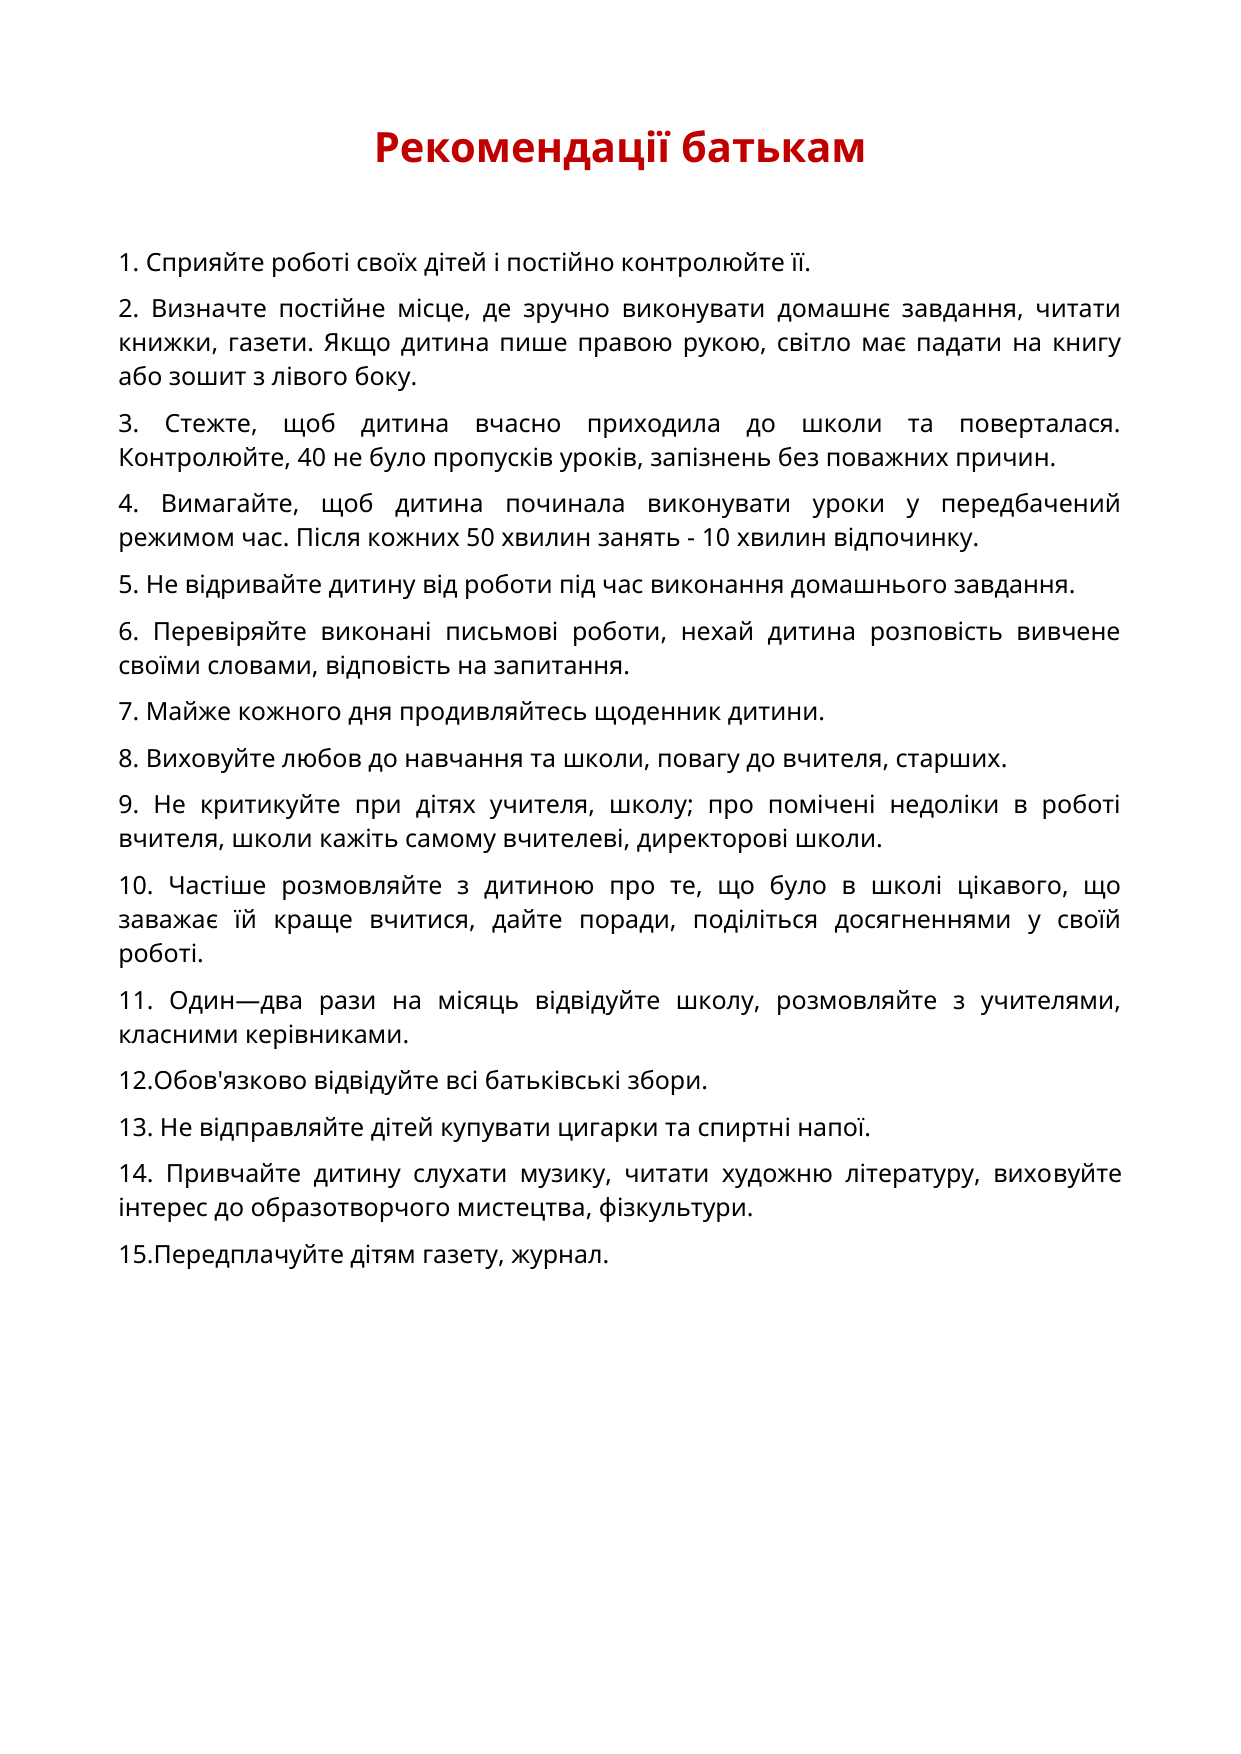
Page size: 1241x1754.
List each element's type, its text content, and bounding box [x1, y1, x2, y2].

text 1. Сприяйте роботі своїх дітей і постійно контролюйте її. [118, 244, 1122, 278]
text 15.Передплачуйте дітям газету, журнал. [118, 1237, 1122, 1271]
text 2. Визначте постійне місце, де зручно виконувати домашнє завдання, читати книжки, газети. Якщо дитина пише правою рукою, світло має падати на книгу або зошит з лівого боку. [118, 291, 1122, 393]
text 9. Не критикуйте при дітях учителя, школу; про помічені недоліки в роботі вчителя, школи кажіть самому вчителеві, директорові школи. [118, 787, 1122, 855]
text Рекомендації батькам [118, 118, 1122, 175]
text 5. Не відривайте дитину від роботи під час виконання домашнього завдання. [118, 567, 1122, 601]
text 14. Привчайте дитину слухати музику, читати художню літературу, виховуйте інтерес до образотворчого мистецтва, фізкультури. [118, 1156, 1122, 1224]
text 8. Виховуйте любов до навчання та школи, повагу до вчителя, старших. [118, 740, 1122, 774]
text 6. Перевіряйте виконані письмові роботи, нехай дитина розповість вивчене своїми словами, відповість на запитання. [118, 613, 1122, 681]
text 12.Обов'язково відвідуйте всі батьківські збори. [118, 1063, 1122, 1097]
text 13. Не відправляйте дітей купувати цигарки та спиртні напої. [118, 1109, 1122, 1143]
text 4. Вимагайте, щоб дитина починала виконувати уроки у передбачений режимом час. Після кожних 50 хвилин занять - 10 хвилин відпочинку. [118, 486, 1122, 554]
text 10. Частіше розмовляйте з дитиною про те, що було в школі цікавого, що заважає їй краще вчитися, дайте поради, поділіться досягненнями у своїй роботі. [118, 868, 1122, 970]
text 7. Майже кожного дня продивляйтесь щоденник дитини. [118, 694, 1122, 728]
text 11. Один—два рази на місяць відвідуйте школу, розмовляйте з учителями, класними керівниками. [118, 982, 1122, 1050]
text 3. Стежте, щоб дитина вчасно приходила до школи та поверталася. Контролюйте, 40 не було пропусків уроків, запізнень без поважних причин. [118, 405, 1122, 473]
